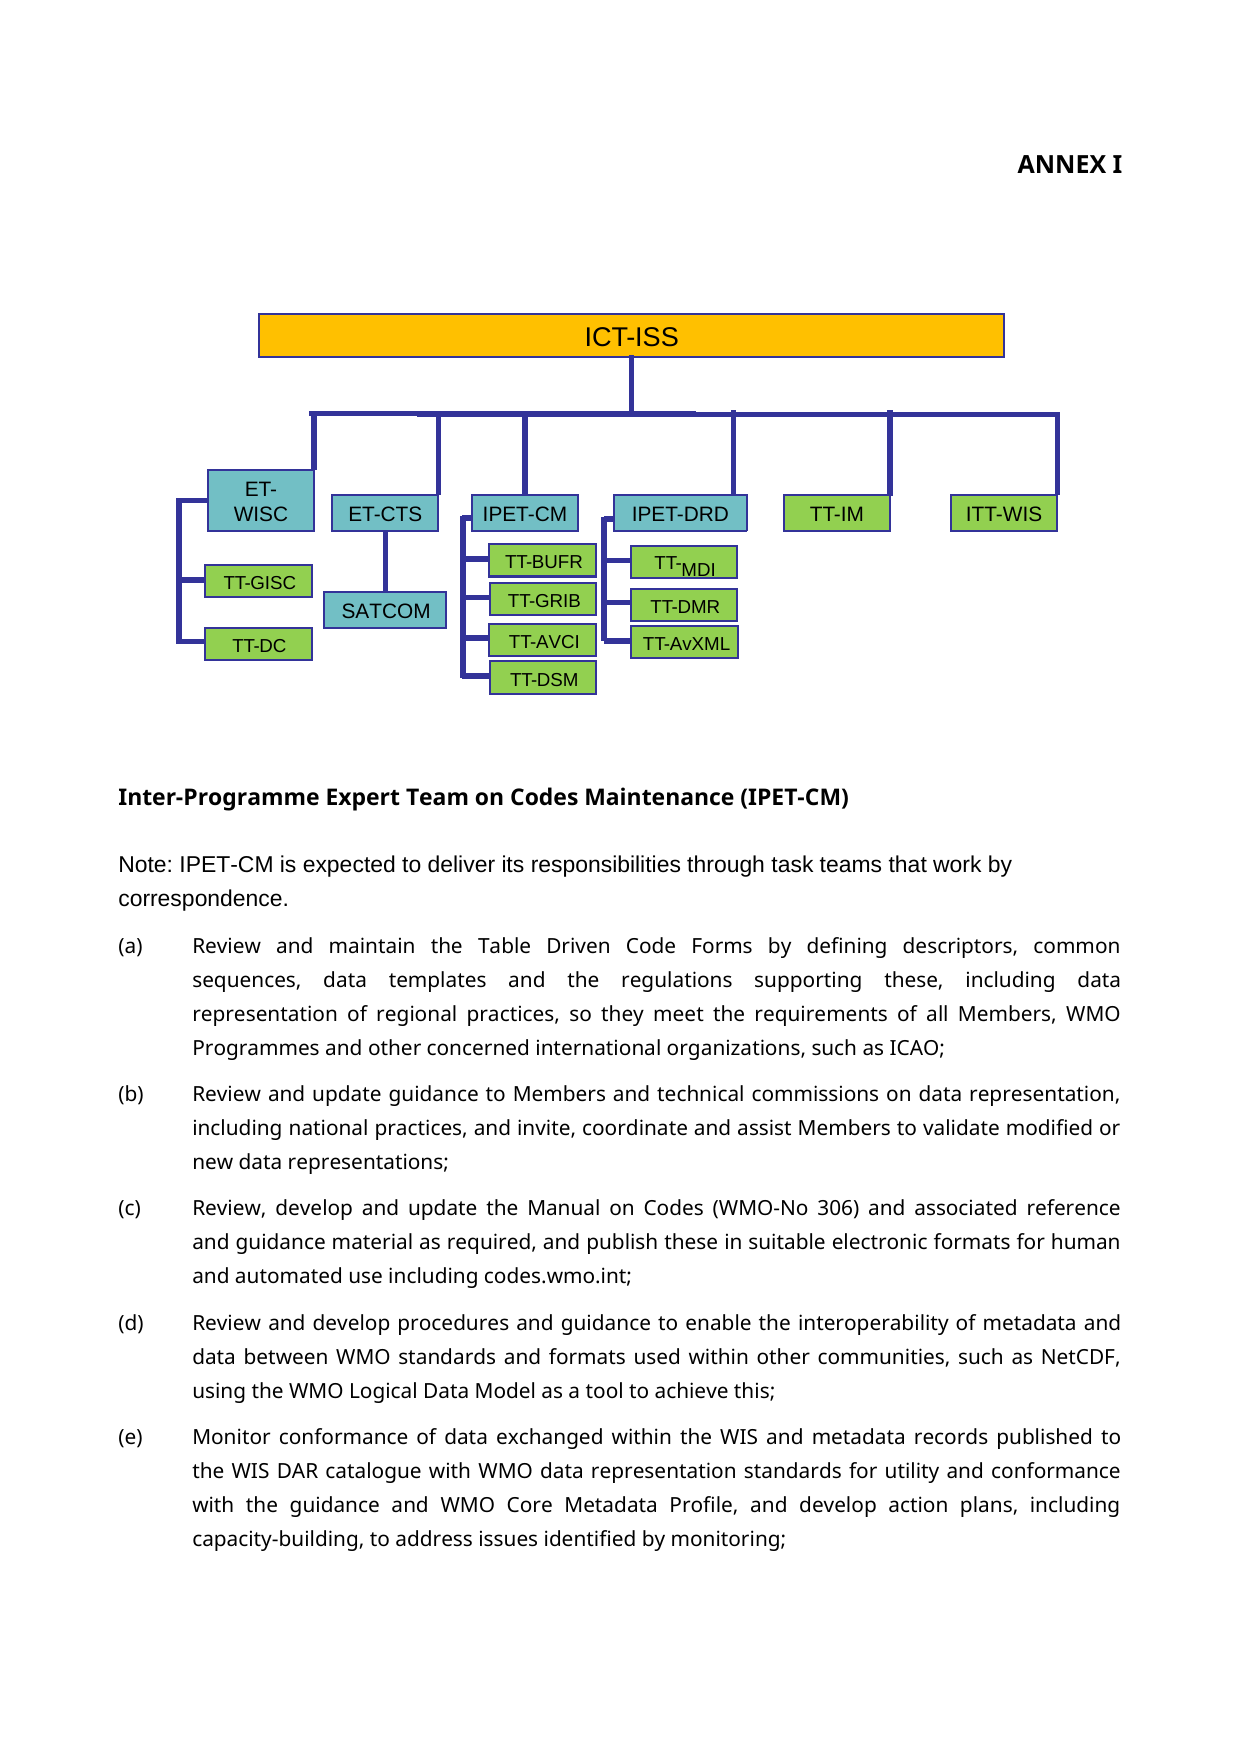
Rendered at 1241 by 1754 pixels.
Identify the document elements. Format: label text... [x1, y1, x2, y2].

text ANNEX I [118, 130, 1122, 198]
list (b) Review and update guidance to Members and technical commissions on data representation, including national practices, and invite, coordinate and assist Members to validate modified or new data representations; [118, 1076, 1122, 1178]
list (d) Review and develop procedures and guidance to enable the interoperability of metadata and data between WMO standards and formats used within other communities, such as NetCDF, using the WMO Logical Data Model as a tool to achieve this; [118, 1305, 1122, 1407]
text Note: IPET-CM is expected to deliver its responsibilities through task teams that work by correspondence. [118, 848, 1122, 916]
list (a) Review and maintain the Table Driven Code Forms by defining descriptors, common sequences, data templates and the regulations supporting these, including data representation of regional practices, so they meet the requirements of all Members, WMO Programmes and other concerned international organizations, such as ICAO; [118, 928, 1122, 1064]
subtitle Inter-Programme Expert Team on Codes Maintenance (IPET-CM) [118, 780, 1122, 814]
list (e) Monitor conformance of data exchanged within the WIS and metadata records published to the WIS DAR catalogue with WMO data representation standards for utility and conformance with the guidance and WMO Core Metadata Profile, and develop action plans, including capacity-building, to address issues identified by monitoring; [118, 1419, 1122, 1555]
list (c) Review, develop and update the Manual on Codes (WMO-No 306) and associated reference and guidance material as required, and publish these in suitable electronic formats for human and automated use including codes.wmo.int; [118, 1191, 1122, 1293]
